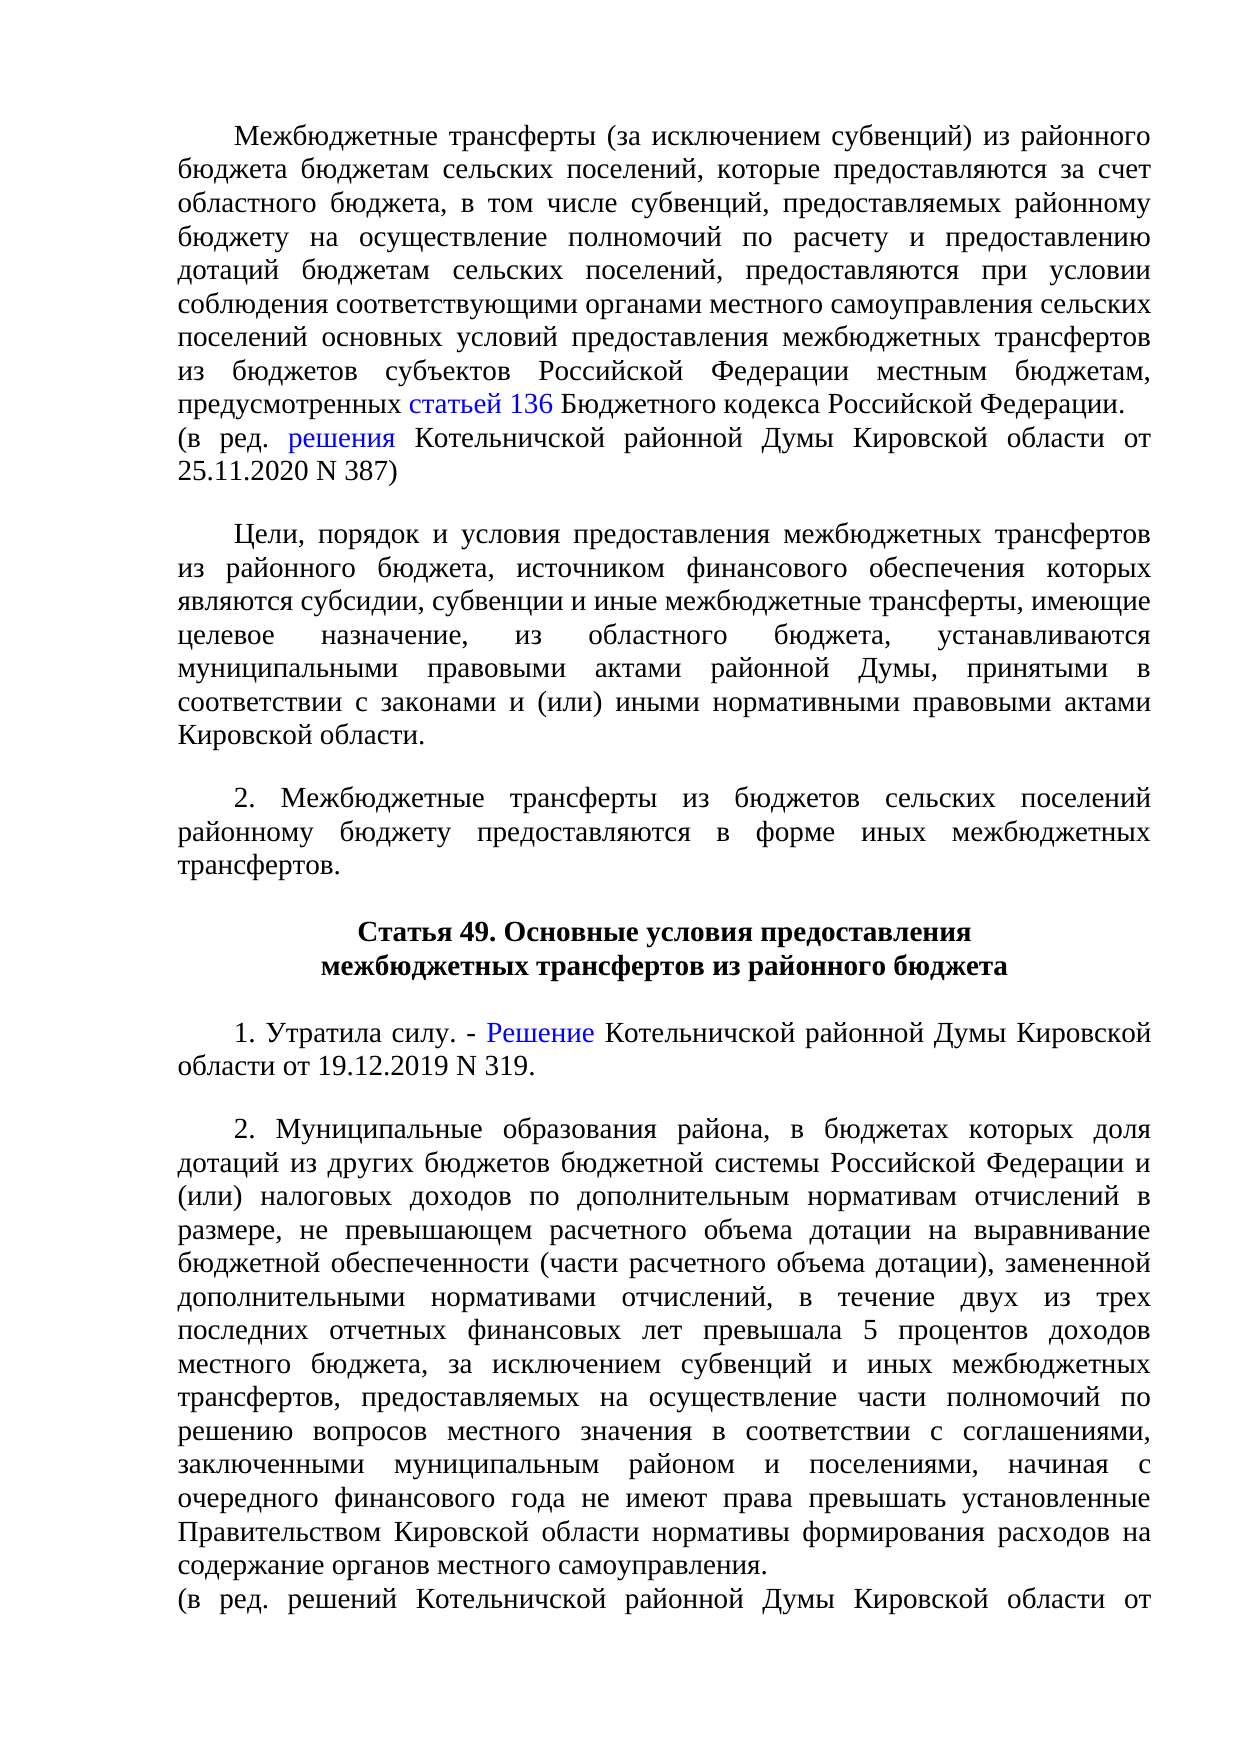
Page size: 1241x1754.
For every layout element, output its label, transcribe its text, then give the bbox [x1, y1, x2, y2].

text Межбюджетные трансферты (за исключением субвенций) из районного бюджета бюджетам сельских поселений, которые предоставляются за счет областного бюджета, в том числе субвенций, предоставляемых районному бюджету на осуществление полномочий по расчету и предоставлению дотаций бюджетам сельских поселений, предоставляются при условии соблюдения соответствующими органами местного самоуправления сельских поселений основных условий предоставления межбюджетных трансфертов из бюджетов субъектов Российской Федерации местным бюджетам, предусмотренных статьей 136 Бюджетного кодекса Российской Федерации. [177, 118, 1152, 420]
title межбюджетных трансфертов из районного бюджета [177, 948, 1152, 981]
text 2. Муниципальные образования района, в бюджетах которых доля дотаций из других бюджетов бюджетной системы Российской Федерации и (или) налоговых доходов по дополнительным нормативам отчислений в размере, не превышающем расчетного объема дотации на выравнивание бюджетной обеспеченности (части расчетного объема дотации), замененной дополнительными нормативами отчислений, в течение двух из трех последних отчетных финансовых лет превышала 5 процентов доходов местного бюджета, за исключением субвенций и иных межбюджетных трансфертов, предоставляемых на осуществление части полномочий по решению вопросов местного значения в соответствии с соглашениями, заключенными муниципальным районом и поселениями, начиная с очередного финансового года не имеют права превышать установленные Правительством Кировской области нормативы формирования расходов на содержание органов местного самоуправления. [177, 1111, 1152, 1581]
text Цели, порядок и условия предоставления межбюджетных трансфертов из районного бюджета, источником финансового обеспечения которых являются субсидии, субвенции и иные межбюджетные трансферты, имеющие целевое назначение, из областного бюджета, устанавливаются муниципальными правовыми актами районной Думы, принятыми в соответствии с законами и (или) иными нормативными правовыми актами Кировской области. [177, 516, 1152, 751]
title Статья 49. Основные условия предоставления [177, 914, 1152, 948]
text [177, 1581, 1152, 1614]
text (в ред. решения Котельничской районной Думы Кировской области от 25.11.2020 N 387) [177, 420, 1152, 487]
text 1. Утратила силу. - Решение Котельничской районной Думы Кировской области от 19.12.2019 N 319. [177, 1015, 1152, 1082]
text 2. Межбюджетные трансферты из бюджетов сельских поселений районному бюджету предоставляются в форме иных межбюджетных трансфертов. [177, 780, 1152, 881]
